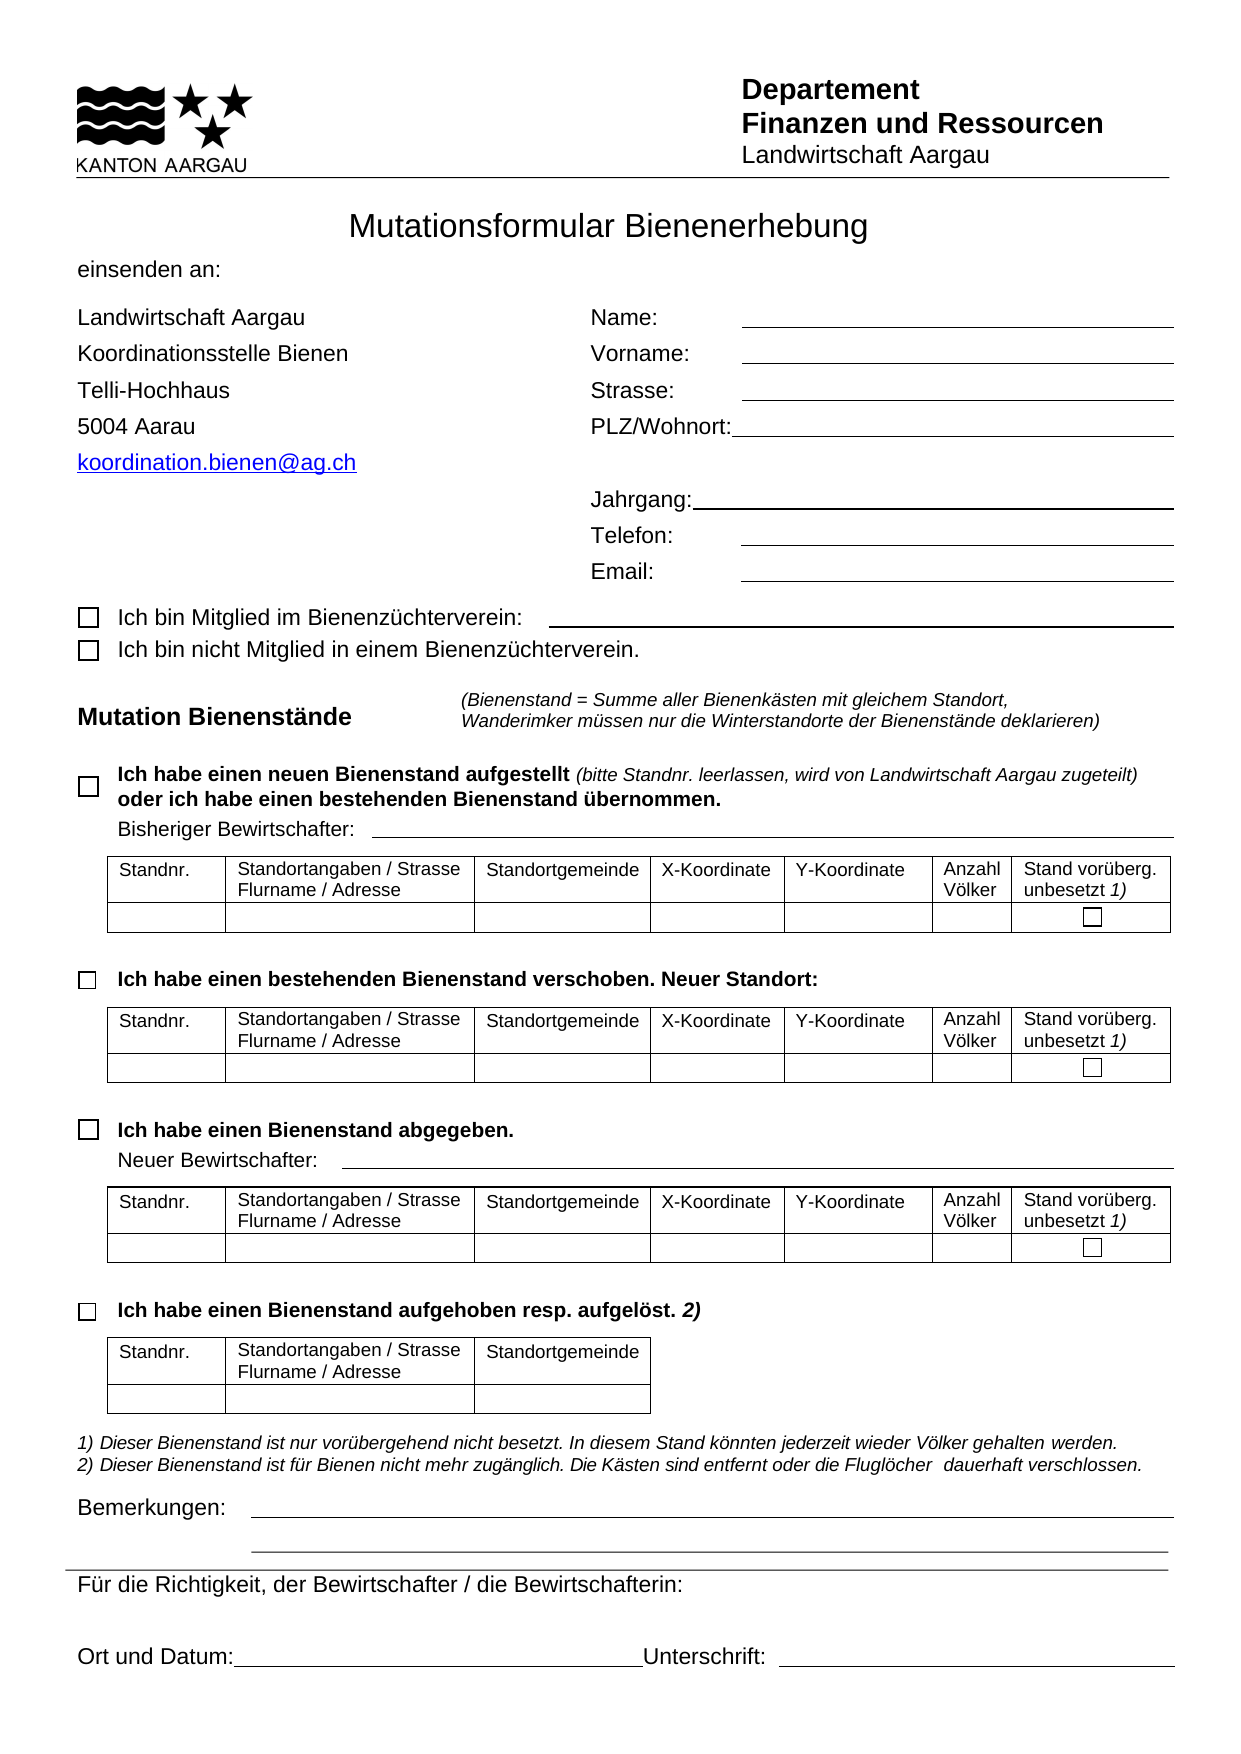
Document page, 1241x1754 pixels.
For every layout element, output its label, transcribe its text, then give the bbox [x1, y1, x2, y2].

table_header Standortgemeinde [475, 1338, 650, 1384]
text Ort und Datum: Unterschrift: [77, 1643, 1186, 1669]
table_header Standnr. [108, 1188, 225, 1233]
table_header Y-Koordinate [785, 857, 932, 902]
table_cell [651, 903, 784, 932]
list Dieser Bienenstand ist für Bienen nicht mehr zugänglich. Die Kästen sind entfernt oder die Fluglöcher dauerhaft verschlossen. [77, 1454, 1186, 1476]
title Mutationsformular Bienenerhebung [348, 206, 1186, 244]
text Ich habe einen Bienenstand aufgehoben resp. aufgelöst. 2) [117, 1298, 1186, 1322]
table_header Standnr. [108, 1338, 225, 1384]
table_header X-Koordinate [651, 1008, 784, 1053]
text oder ich habe einen bestehenden Bienenstand übernommen. [117, 786, 1186, 810]
table_cell [108, 1054, 225, 1082]
text Telli-Hochhaus Strasse: [77, 377, 1186, 403]
table_cell [108, 1234, 225, 1262]
text Ich habe einen bestehenden Bienenstand verschoben. Neuer Standort: [117, 967, 1186, 991]
text Neuer Bewirtschafter: [117, 1147, 1186, 1171]
table_cell [108, 903, 225, 932]
text Bisheriger Bewirtschafter: [117, 816, 1186, 840]
table_cell [475, 903, 650, 932]
text Bemerkungen: [77, 1494, 1186, 1520]
text Für die Richtigkeit, der Bewirtschafter / die Bewirtschafterin: [77, 1563, 1186, 1597]
table_header X-Koordinate [651, 1188, 784, 1233]
table_cell [226, 1385, 474, 1413]
table_header Standnr. [108, 857, 225, 902]
text Ich habe einen neuen Bienenstand aufgestellt (bitte Standnr. leerlassen, wird von Landwirtschaft Aargau zugeteilt) [117, 762, 1186, 786]
picture [77, 83, 253, 173]
table_header Standortangaben / Strasse Flurname / Adresse [226, 1188, 474, 1233]
table_cell [1012, 903, 1170, 932]
table_cell [651, 1054, 784, 1082]
table_header Anzahl Völker [933, 857, 1011, 902]
text 5004 Aarau PLZ/Wohnort: koordination.bienen@ag.ch [77, 413, 1174, 476]
table_cell [785, 1234, 932, 1262]
table_cell [226, 903, 474, 932]
text Landwirtschaft Aargau [741, 140, 1186, 168]
table_header Standnr. [108, 1008, 225, 1053]
table_cell [475, 1385, 650, 1413]
table_header Stand vorüberg. unbesetzt 1) [1012, 1188, 1170, 1233]
table_header Anzahl Völker [933, 1188, 1011, 1233]
table_header Y-Koordinate [785, 1188, 932, 1233]
table_header Stand vorüberg. unbesetzt 1) [1012, 857, 1170, 902]
table_cell [226, 1234, 474, 1262]
table_header Standortangaben / Strasse Flurname / Adresse [226, 857, 474, 902]
table_cell [1012, 1234, 1170, 1262]
table_header Standortangaben / Strasse Flurname / Adresse [226, 1008, 474, 1053]
table_cell [475, 1234, 650, 1262]
table_cell [785, 1054, 932, 1082]
table_header Standortgemeinde [475, 1008, 650, 1053]
table_header Stand vorüberg. unbesetzt 1) [1012, 1008, 1170, 1053]
table_cell [785, 903, 932, 932]
table_cell [933, 903, 1011, 932]
text Departement [741, 72, 1186, 106]
text Landwirtschaft Aargau Name: [77, 304, 1186, 330]
text Koordinationsstelle Bienen Vorname: [77, 340, 1186, 367]
text Ich habe einen Bienenstand abgegeben. [117, 1117, 1186, 1141]
table_header Standortgemeinde [475, 857, 650, 902]
table_cell [1012, 1054, 1170, 1082]
text (Bienenstand = Summe aller Bienenkästen mit gleichem Standort, Wanderimker müssen nur die Winterstandorte der Bienenstände deklarieren) [461, 689, 1127, 732]
table_cell [108, 1385, 225, 1413]
text Finanzen und Ressourcen [741, 106, 1186, 139]
table_cell [651, 1234, 784, 1262]
table_header Standortangaben / Strasse Flurname / Adresse [226, 1338, 474, 1384]
table_header Standortgemeinde [475, 1188, 650, 1233]
text einsenden an: [77, 256, 226, 283]
table_cell [933, 1234, 1011, 1262]
table_header X-Koordinate [651, 857, 784, 902]
table_cell [475, 1054, 650, 1082]
table_header Anzahl Völker [933, 1008, 1011, 1053]
text Jahrgang: Telefon: Email: [590, 486, 1176, 584]
text Mutation Bienenstände [77, 702, 356, 731]
table_header Y-Koordinate [785, 1008, 932, 1053]
text Ich bin Mitglied im Bienenzüchterverein: Ich bin nicht Mitglied in einem Bienenzüchterverein. [117, 603, 1174, 663]
table_cell [933, 1054, 1011, 1082]
table_cell [226, 1054, 474, 1082]
list Dieser Bienenstand ist nur vorübergehend nicht besetzt. In diesem Stand könnten jederzeit wieder Völker gehalten werden. [77, 1432, 1186, 1454]
